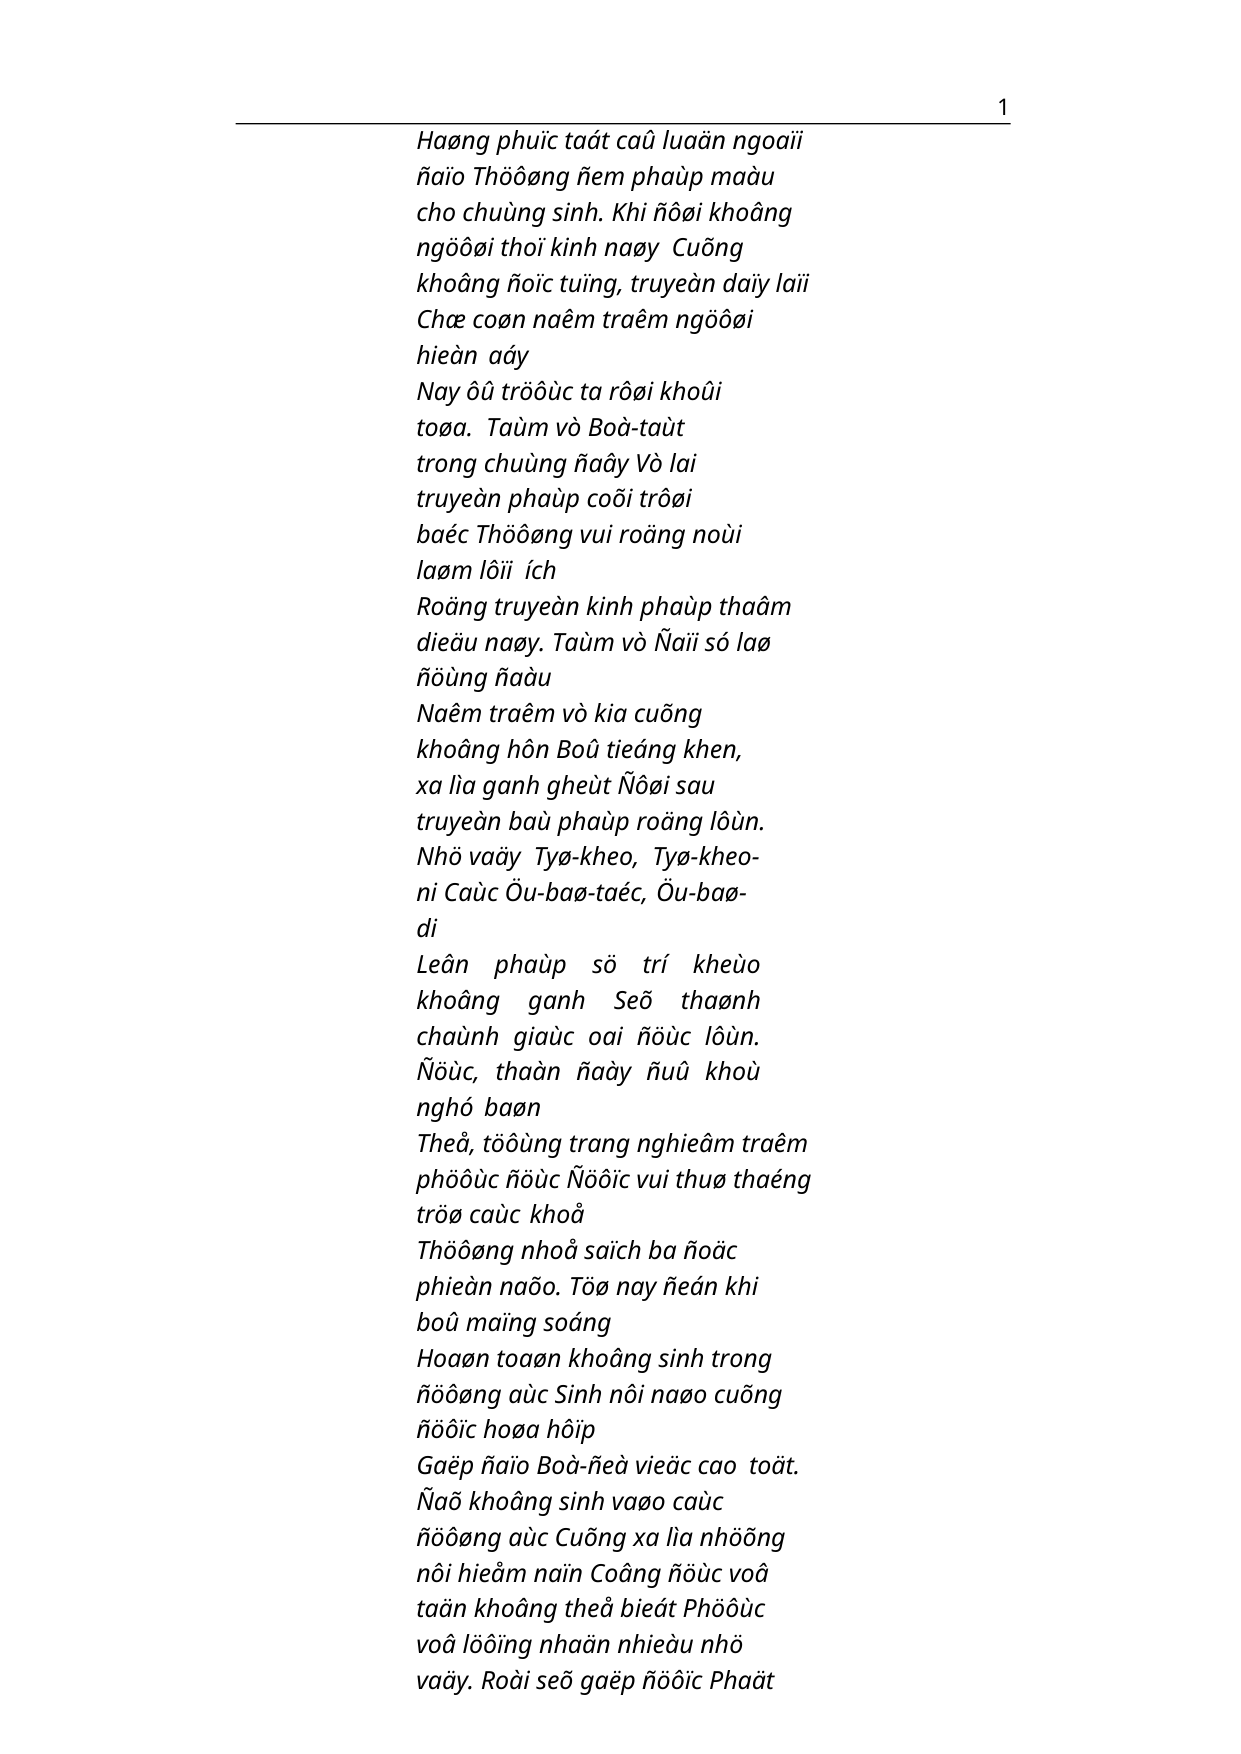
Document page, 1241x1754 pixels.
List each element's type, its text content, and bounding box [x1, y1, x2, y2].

text Naêm traêm vò kia cuõng khoâng hôn Boû tieáng khen, xa lìa ganh gheùt Ñôøi sau truyeàn baù phaùp roäng lôùn. Nhö vaäy Tyø-kheo, Tyø-kheo-ni Caùc Öu-baø-taéc, Öu-baø-di [416, 696, 766, 944]
text Nay ôû tröôùc ta rôøi khoûi toøa. Taùm vò Boà-taùt trong chuùng ñaây Vò lai truyeàn phaùp coõi trôøi baéc Thöôøng vui roäng noùi laøm lôïi ích [416, 374, 750, 586]
text Hoaøn toaøn khoâng sinh trong ñöôøng aùc Sinh nôi naøo cuõng ñöôïc hoøa hôïp [416, 1341, 812, 1446]
text Thöôøng nhoå saïch ba ñoäc phieàn naõo. Töø nay ñeán khi boû maïng soáng [416, 1233, 797, 1338]
text Theå, töôùng trang nghieâm traêm phöôùc ñöùc Ñöôïc vui thuø thaéng tröø caùc khoå [416, 1126, 863, 1231]
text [416, 1484, 797, 1697]
text Haøng phuïc taát caû luaän ngoaïi ñaïo Thöôøng ñem phaùp maàu cho chuùng sinh. Khi ñôøi khoâng ngöôøi thoï kinh naøy Cuõng khoâng ñoïc tuïng, truyeàn daïy laïi Chæ coøn naêm traêm ngöôøi hieàn aáy [416, 123, 818, 371]
text Roäng truyeàn kinh phaùp thaâm dieäu naøy. Taùm vò Ñaïi só laø ñöùng ñaàu [416, 588, 812, 694]
text Leân phaùp sö trí kheùo khoâng ganh Seõ thaønh chaùnh giaùc oai ñöùc lôùn. Ñöùc, thaàn ñaày ñuû khoù nghó baøn [416, 947, 761, 1124]
text Gaëp ñaïo Boà-ñeà vieäc cao toät. [416, 1448, 1065, 1482]
